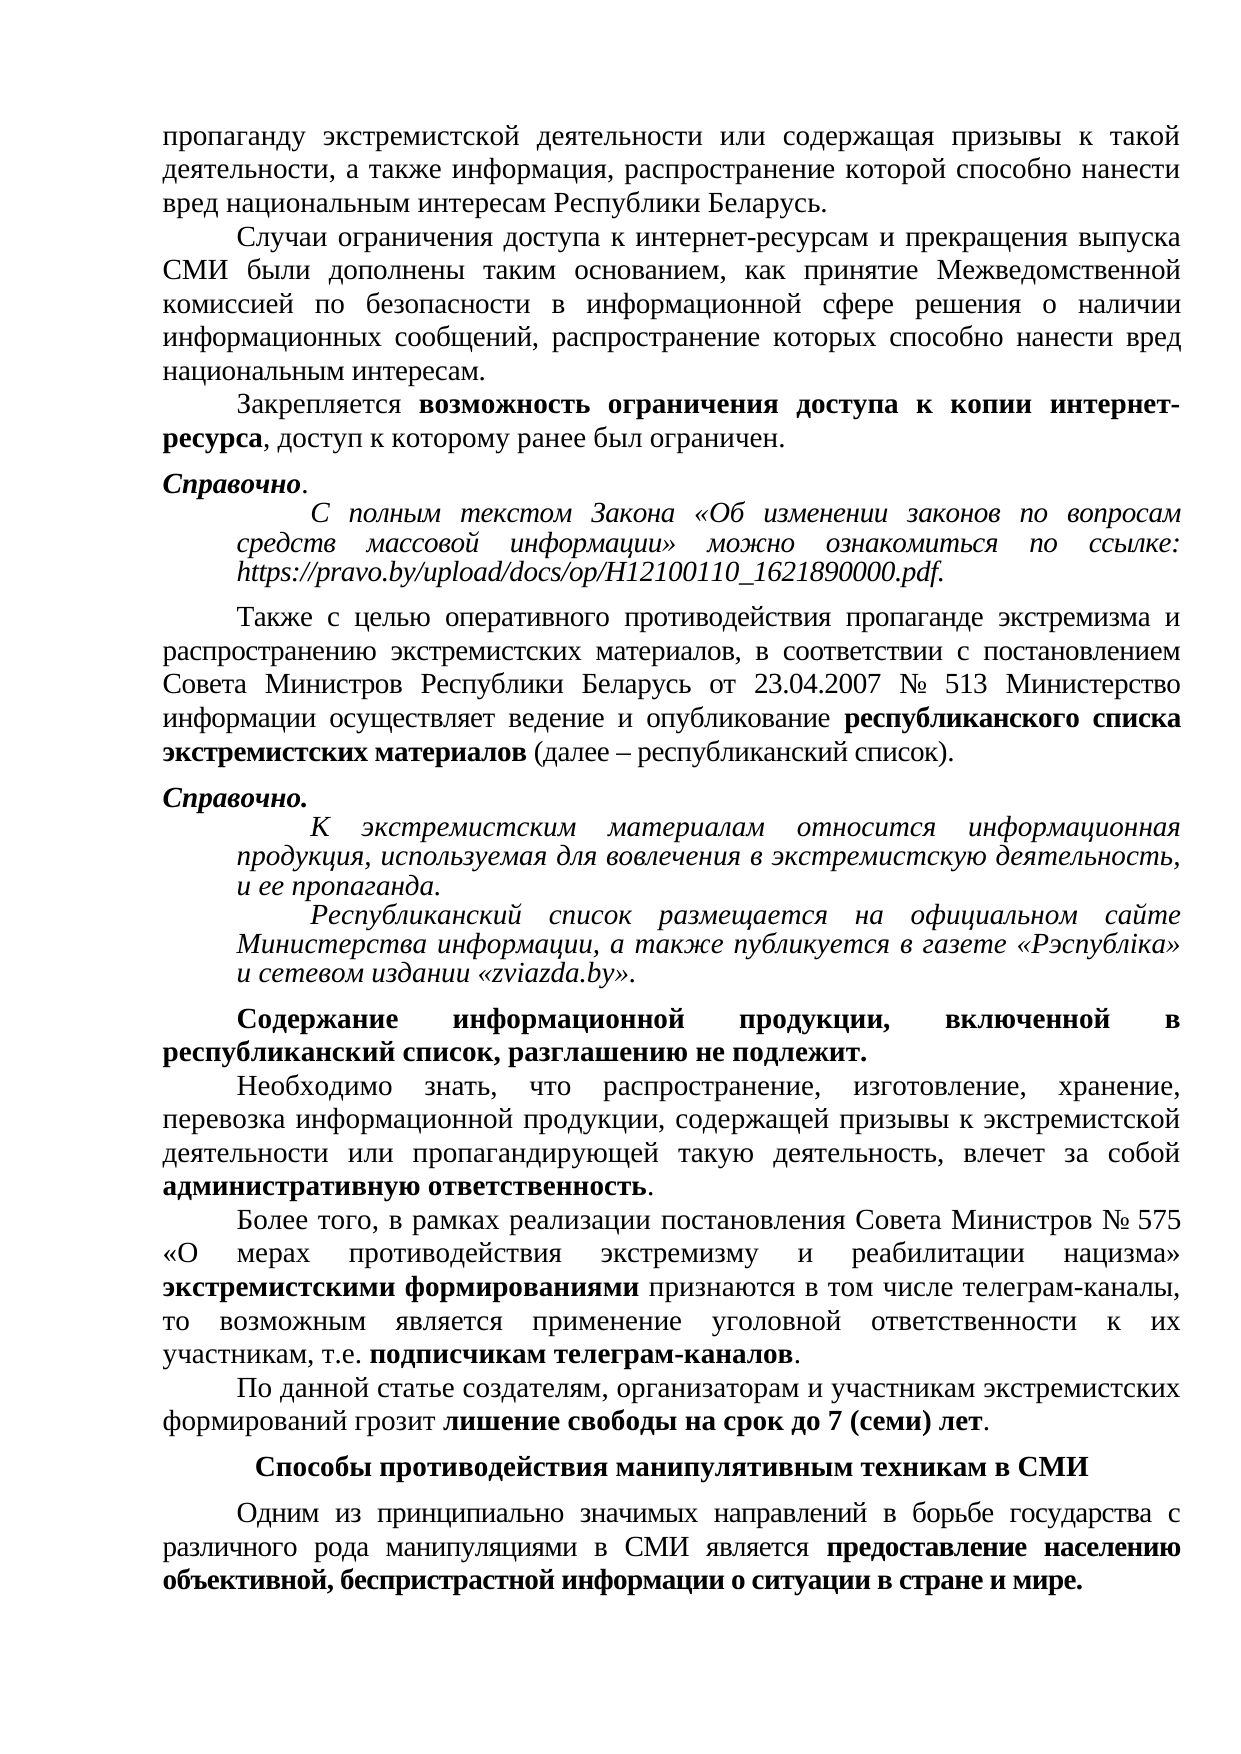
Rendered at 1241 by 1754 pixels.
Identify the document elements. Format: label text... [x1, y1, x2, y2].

text Закрепляется возможность ограничения доступа к копии интернет-ресурса, доступ к которому ранее был ограничен. [162, 386, 1181, 453]
text Одним из принципиально значимых направлений в борьбе государства с различного рода манипуляциями в СМИ является предоставление населению объективной, беспристрастной информации о ситуации в стране и мире. [162, 1495, 1181, 1596]
text С полным текстом Закона «Об изменении законов по вопросам средств массовой информации» можно ознакомиться по ссылке: https://pravo.by/upload/docs/op/H12100110_1621890000.pdf. [236, 499, 1181, 587]
text Более того, в рамках реализации постановления Совета Министров № 575 «О мерах противодействия экстремизму и реабилитации нацизма» экстремистскими формированиями признаются в том числе телеграм-каналы, то возможным является применение уголовной ответственности к их участникам, т.е. подписчикам телеграм-каналов. [162, 1202, 1181, 1370]
text Необходимо знать, что распространение, изготовление, хранение, перевозка информационной продукции, содержащей призывы к экстремистской деятельности или пропагандирующей такую деятельность, влечет за собой административную ответственность. [162, 1068, 1181, 1202]
text Содержание информационной продукции, включенной в республиканский список, разглашению не подлежит. [162, 1001, 1181, 1068]
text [162, 118, 1181, 219]
text Республиканский список размещается на официальном сайте Министерства информации, а также публикуется в газете «Рэспублiка» и сетевом издании «zviazda.by». [236, 901, 1181, 988]
text По данной статье создателям, организаторам и участникам экстремистских формирований грозит лишение свободы на срок до 7 (семи) лет. [162, 1370, 1181, 1437]
text Способы противодействия манипулятивным техникам в СМИ [162, 1449, 1181, 1483]
text Также с целью оперативного противодействия пропаганде экстремизма и распространению экстремистских материалов, в соответствии с постановлением Совета Министров Республики Беларусь от 23.04.2007 № 513 Министерство информации осуществляет ведение и опубликование республиканского списка экстремистских материалов (далее – республиканский список). [162, 599, 1181, 767]
text Справочно. [162, 466, 1181, 499]
text Случаи ограничения доступа к интернет-ресурсам и прекращения выпуска СМИ были дополнены таким основанием, как принятие Межведомственной комиссией по безопасности в информационной сфере решения о наличии информационных сообщений, распространение которых способно нанести вред национальным интересам. [162, 219, 1181, 386]
text Справочно. [162, 780, 1181, 813]
text К экстремистским материалам относится информационная продукция, используемая для вовлечения в экстремистскую деятельность, и ее пропаганда. [236, 813, 1181, 901]
